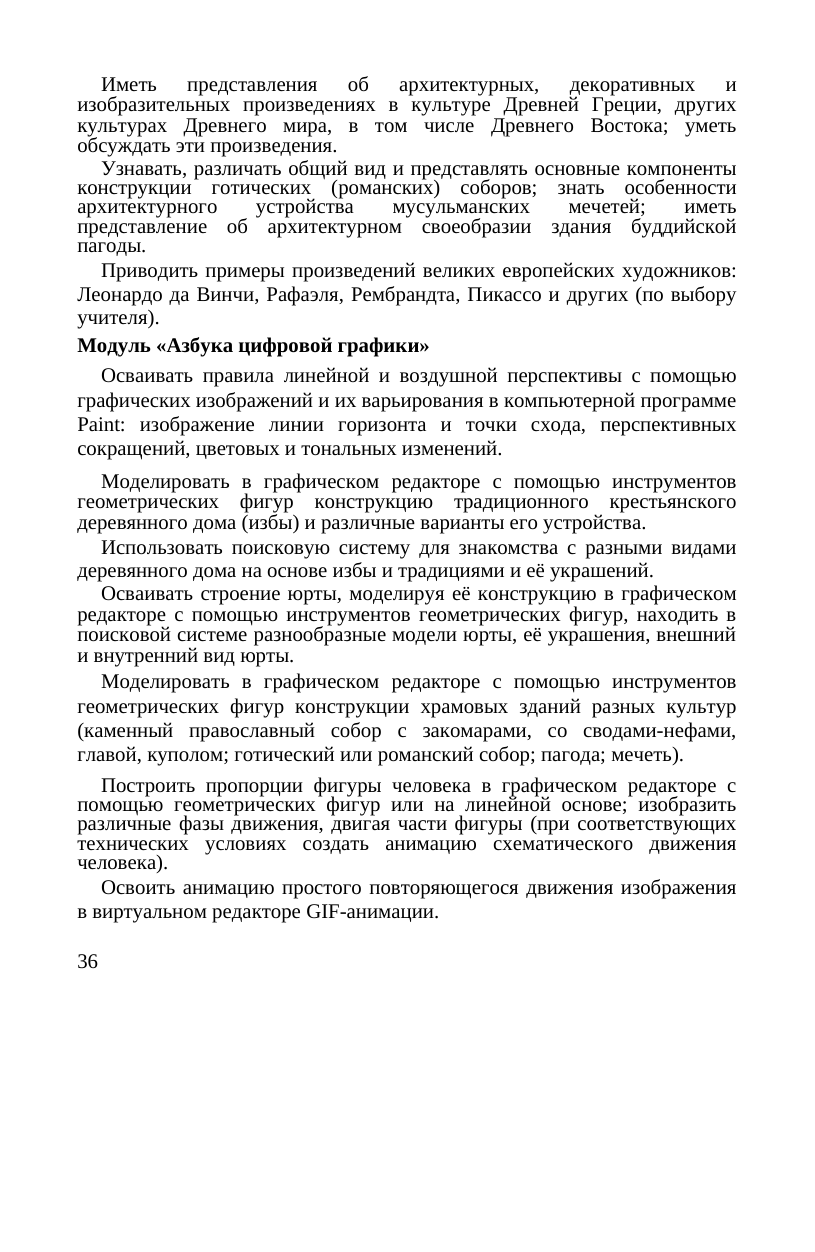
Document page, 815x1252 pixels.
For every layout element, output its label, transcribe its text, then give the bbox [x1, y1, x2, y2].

text Освоить анимацию простого повторяющегося движения изображения в виртуальном редакторе GIF-анимации. [77, 875, 737, 923]
text 36 [77, 949, 737, 973]
text Использовать поисковую систему для знакомства с разными видами деревянного дома на основе избы и традициями и её украшений. [77, 536, 737, 582]
text Моделировать в графическом редакторе с помощью инструментов геометрических фигур конструкции храмовых зданий разных культур (каменный православный собор с закомарами, со сводами-нефами, главой, куполом; готический или романский собор; пагода; мечеть). [77, 669, 737, 766]
text Иметь представления об архитектурных, декоративных и изобразительных произведениях в культуре Древней Греции, других культурах Древнего мира, в том числе Древнего Востока; уметь обсуждать эти произведения. [77, 74, 737, 157]
text Моделировать в графическом редакторе с помощью инструментов геометрических фигур конструкцию традиционного крестьянского деревянного дома (избы) и различные варианты его устройства. [77, 472, 737, 534]
text Осваивать строение юрты, моделируя её конструкцию в графическом редакторе с помощью инструментов геометрических фигур, находить в поисковой системе разнообразные модели юрты, её украшения, внешний и внутренний вид юрты. [77, 584, 737, 667]
text Узнавать, различать общий вид и представлять основные компоненты конструкции готических (романских) соборов; знать особенности архитектурного устройства мусульманских мечетей; иметь представление об архитектурном своеобразии здания буддийской пагоды. [77, 159, 737, 257]
text Построить пропорции фигуры человека в графическом редакторе с помощью геометрических фигур или на линейной основе; изобразить различные фазы движения, двигая части фигуры (при соответствующих технических условиях создать анимацию схематического движения человека). [77, 778, 737, 874]
text Модуль «Азбука цифровой графики» [77, 333, 737, 357]
text Осваивать правила линейной и воздушной перспективы с помощью графических изображений и их варьирования в компьютерной программе Paint: изображение линии горизонта и точки схода, перспективных сокращений, цветовых и тональных изменений. [77, 363, 737, 460]
text Приводить примеры произведений великих европейских художников: Леонардо да Винчи, Рафаэля, Рембрандта, Пикассо и других (по выбору учителя). [77, 259, 737, 329]
